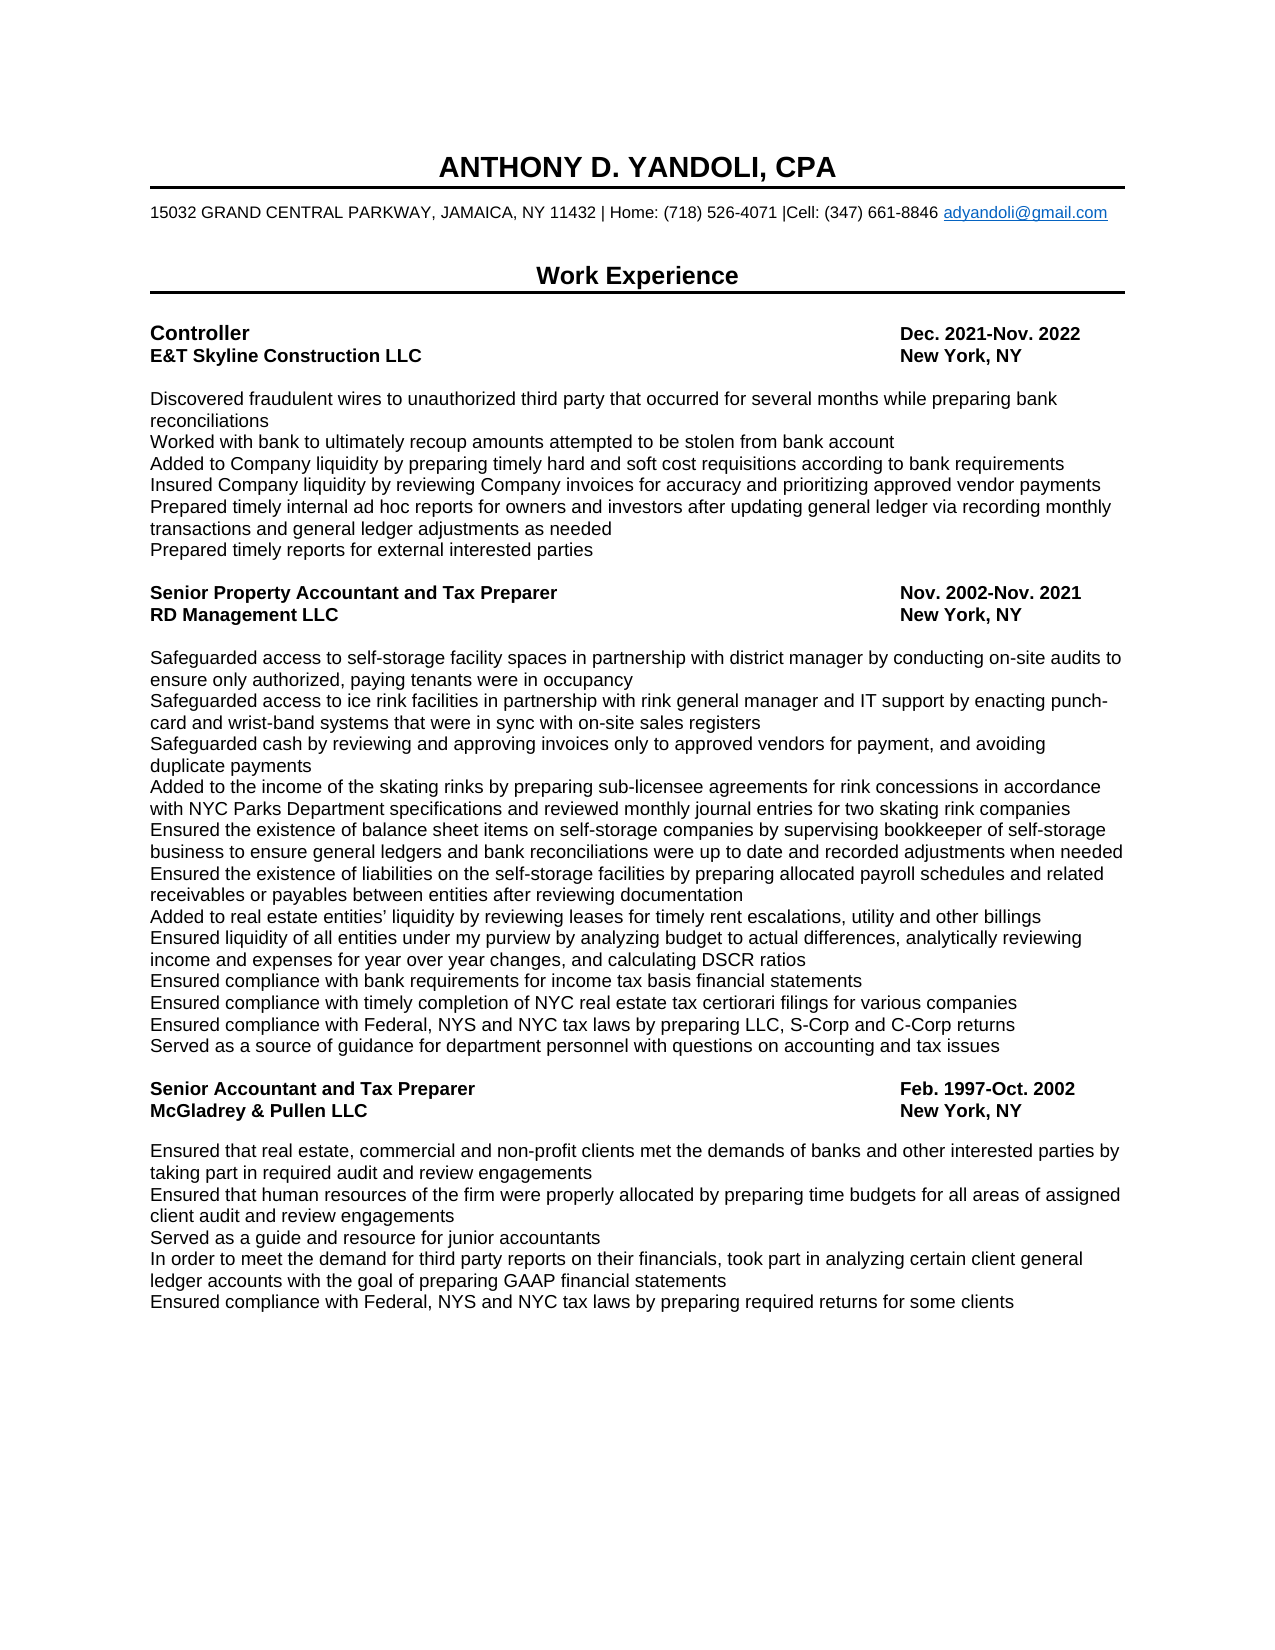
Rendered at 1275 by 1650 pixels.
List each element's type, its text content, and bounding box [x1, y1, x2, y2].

text Served as a source of guidance for department personnel with questions on accounting and tax issues [150, 1035, 1125, 1056]
text RD Management LLC New York, NY [150, 604, 1125, 625]
text Ensured that real estate, commercial and non-profit clients met the demands of banks and other interested parties by taking part in required audit and review engagements [150, 1140, 1125, 1183]
text Work Experience [150, 261, 1125, 291]
text 15032 GRAND CENTRAL PARKWAY, JAMAICA, NY 11432 | Home: (718) 526-4071 |Cell: (347) 661-8846 adyandoli@gmail.com [150, 203, 1125, 222]
text Served as a guide and resource for junior accountants [150, 1227, 1125, 1248]
text Prepared timely internal ad hoc reports for owners and investors after updating general ledger via recording monthly transactions and general ledger adjustments as needed [150, 496, 1125, 539]
text McGladrey & Pullen LLC New York, NY [150, 1099, 1125, 1121]
text Ensured compliance with Federal, NYS and NYC tax laws by preparing required returns for some clients [150, 1291, 1125, 1313]
text E&T Skyline Construction LLC New York, NY [150, 345, 1125, 366]
text Ensured compliance with timely completion of NYC real estate tax certiorari filings for various companies [150, 992, 1125, 1013]
text Ensured the existence of liabilities on the self-storage facilities by preparing allocated payroll schedules and related receivables or payables between entities after reviewing documentation [150, 862, 1125, 906]
text Added to real estate entities’ liquidity by reviewing leases for timely rent escalations, utility and other billings [150, 906, 1125, 927]
text Controller Dec. 2021-Nov. 2022 [150, 321, 1125, 345]
text Ensured that human resources of the firm were properly allocated by preparing time budgets for all areas of assigned client audit and review engagements [150, 1183, 1125, 1227]
text Added to Company liquidity by preparing timely hard and soft cost requisitions according to bank requirements [150, 453, 1125, 474]
text Added to the income of the skating rinks by preparing sub-licensee agreements for rink concessions in accordance with NYC Parks Department specifications and reviewed monthly journal entries for two skating rink companies [150, 776, 1125, 819]
text Prepared timely reports for external interested parties [150, 539, 1125, 561]
text Discovered fraudulent wires to unauthorized third party that occurred for several months while preparing bank reconciliations [150, 388, 1125, 431]
text Ensured compliance with bank requirements for income tax basis financial statements [150, 970, 1125, 992]
text In order to meet the demand for third party reports on their financials, took part in analyzing certain client general ledger accounts with the goal of preparing GAAP financial statements [150, 1248, 1125, 1291]
text Safeguarded access to ice rink facilities in partnership with rink general manager and IT support by enacting punch-card and wrist-band systems that were in sync with on-site sales registers [150, 690, 1125, 733]
text ANTHONY D. YANDOLI, CPA [150, 150, 1125, 186]
text Safeguarded cash by reviewing and approving invoices only to approved vendors for payment, and avoiding duplicate payments [150, 733, 1125, 776]
text Insured Company liquidity by reviewing Company invoices for accuracy and prioritizing approved vendor payments [150, 474, 1125, 496]
text Senior Property Accountant and Tax Preparer Nov. 2002-Nov. 2021 [150, 582, 1125, 604]
text Ensured the existence of balance sheet items on self-storage companies by supervising bookkeeper of self-storage business to ensure general ledgers and bank reconciliations were up to date and recorded adjustments when needed [150, 819, 1125, 862]
text Worked with bank to ultimately recoup amounts attempted to be stolen from bank account [150, 431, 1125, 453]
text Ensured liquidity of all entities under my purview by analyzing budget to actual differences, analytically reviewing income and expenses for year over year changes, and calculating DSCR ratios [150, 927, 1125, 970]
text Senior Accountant and Tax Preparer Feb. 1997-Oct. 2002 [150, 1078, 1125, 1099]
text Safeguarded access to self-storage facility spaces in partnership with district manager by conducting on-site audits to ensure only authorized, paying tenants were in occupancy [150, 647, 1125, 690]
text Ensured compliance with Federal, NYS and NYC tax laws by preparing LLC, S-Corp and C-Corp returns [150, 1013, 1125, 1035]
